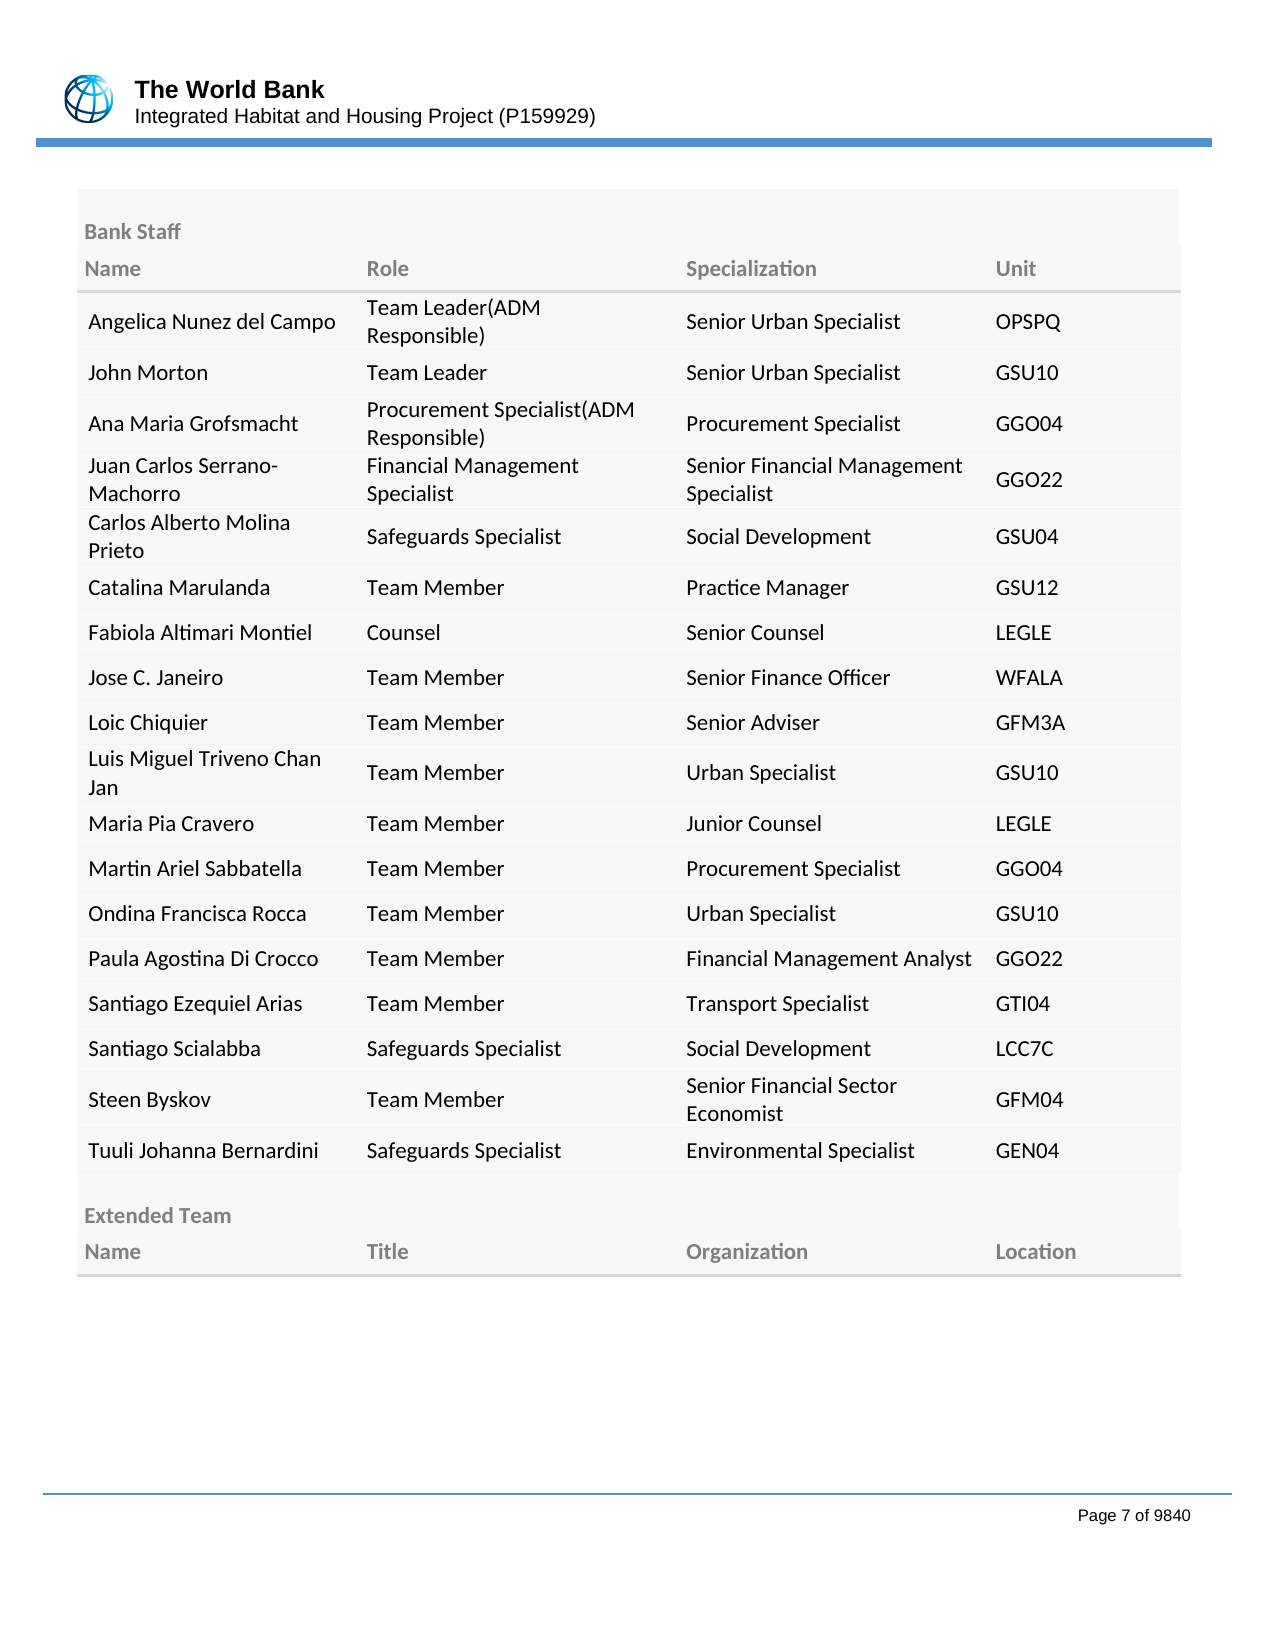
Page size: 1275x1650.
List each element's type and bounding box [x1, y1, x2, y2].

picture [64, 75, 113, 123]
picture [87, 85, 92, 93]
picture [95, 75, 113, 111]
picture [79, 83, 86, 89]
